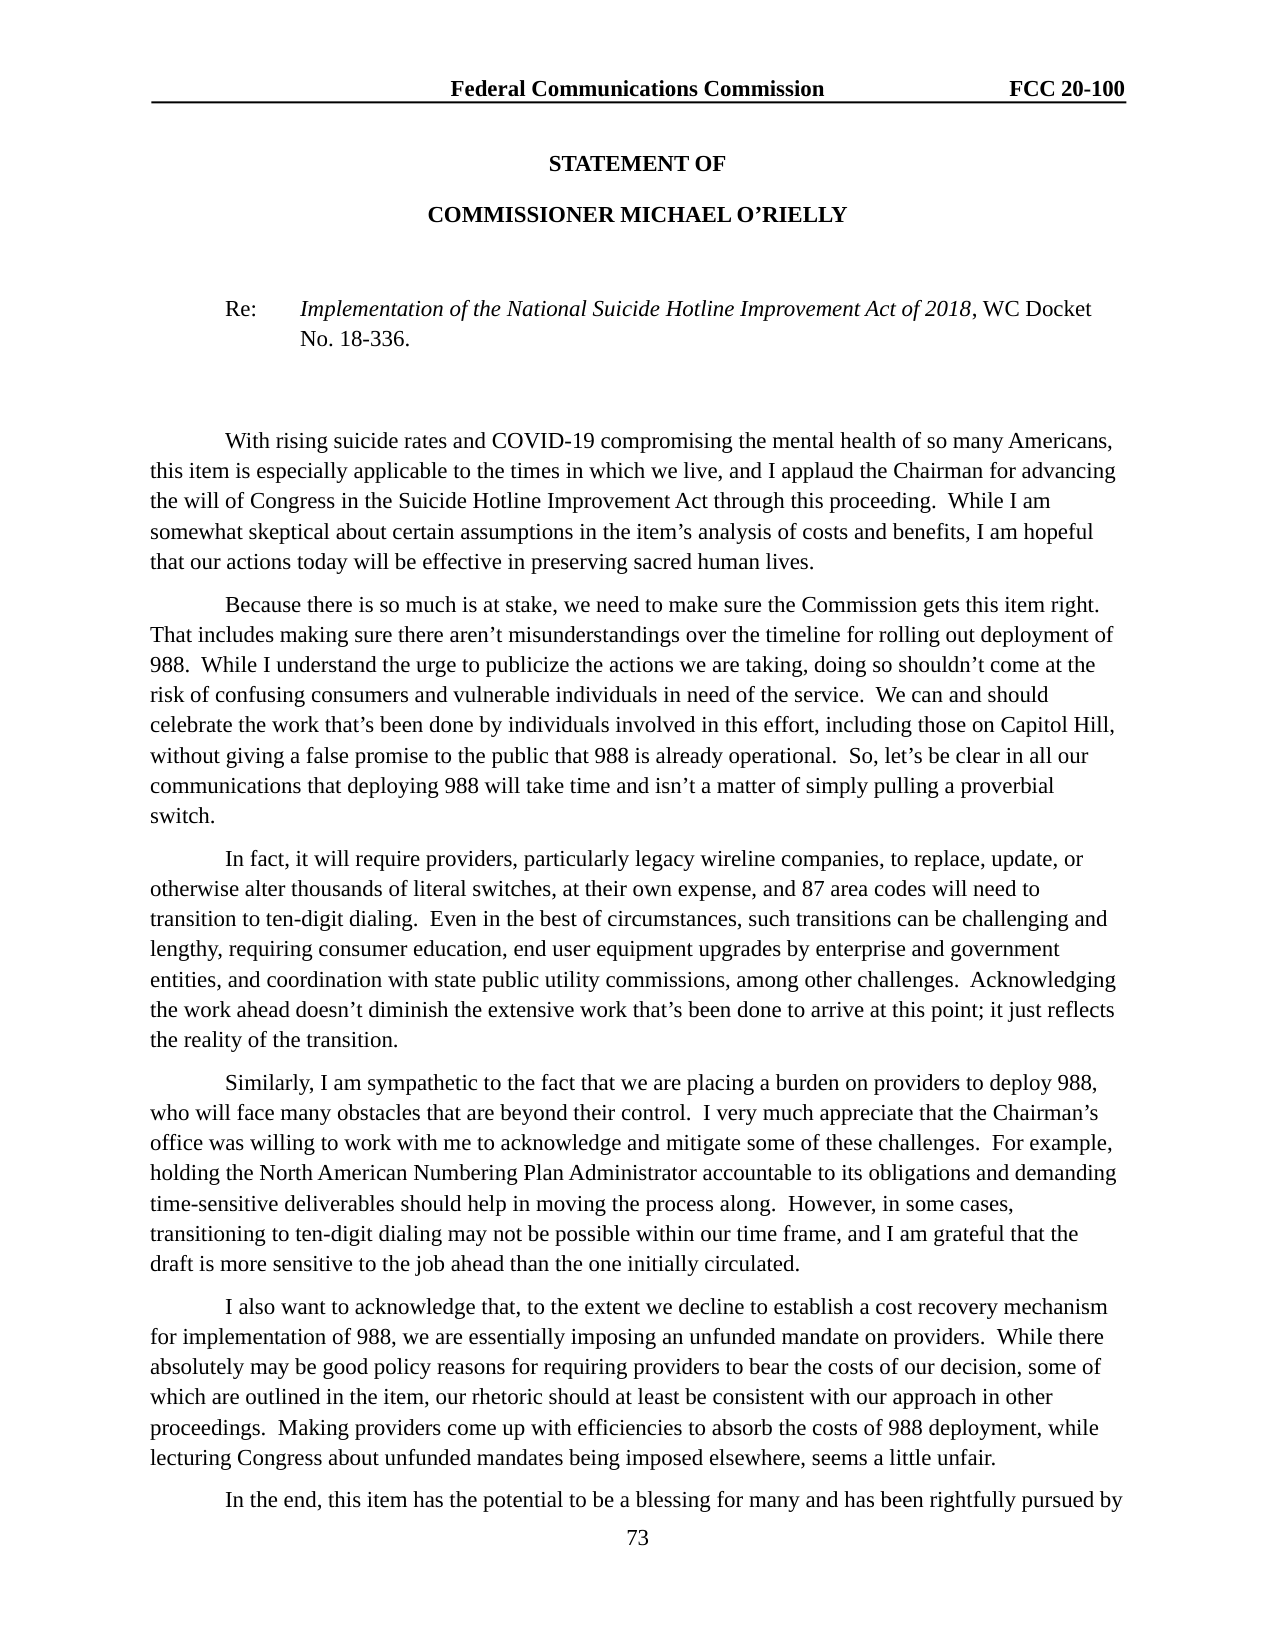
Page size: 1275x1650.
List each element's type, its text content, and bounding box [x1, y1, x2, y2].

text Re: Implementation of the National Suicide Hotline Improvement Act of 2018, WC Docket No. 18-336. [225, 295, 1125, 351]
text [150, 1486, 1125, 1513]
text I also want to acknowledge that, to the extent we decline to establish a cost recovery mechanism for implementation of 988, we are essentially imposing an unfunded mandate on providers. While there absolutely may be good policy reasons for requiring providers to bear the costs of our decision, some of which are outlined in the item, our rhetoric should at least be consistent with our approach in other proceedings. Making providers come up with efficiencies to absorb the costs of 988 deployment, while lecturing Congress about unfunded mandates being imposed elsewhere, seems a little unfair. [150, 1293, 1125, 1470]
text Because there is so much is at stake, we need to make sure the Commission gets this item right. That includes making sure there aren’t misunderstandings over the timeline for rolling out deployment of 988. While I understand the urge to publicize the actions we are taking, doing so shouldn’t come at the risk of confusing consumers and vulnerable individuals in need of the service. We can and should celebrate the work that’s been done by individuals involved in this effort, including those on Capitol Hill, without giving a false promise to the public that 988 is already operational. So, let’s be clear in all our communications that deploying 988 will take time and isn’t a matter of simply pulling a proverbial switch. [150, 591, 1125, 828]
text Statement of [150, 150, 1125, 176]
text Similarly, I am sympathetic to the fact that we are placing a burden on providers to deploy 988, who will face many obstacles that are beyond their control. I very much appreciate that the Chairman’s office was willing to work with me to acknowledge and mitigate some of these challenges. For example, holding the North American Numbering Plan Administrator accountable to its obligations and demanding time-sensitive deliverables should help in moving the process along. However, in some cases, transitioning to ten-digit dialing may not be possible within our time frame, and I am grateful that the draft is more sensitive to the job ahead than the one initially circulated. [150, 1069, 1125, 1276]
text COMMISSIONER MICHAEL O’RIELLY [150, 201, 1125, 227]
text With rising suicide rates and COVID-19 compromising the mental health of so many Americans, this item is especially applicable to the times in which we live, and I applaud the Chairman for advancing the will of Congress in the Suicide Hotline Improvement Act through this proceeding. While I am somewhat skeptical about certain assumptions in the item’s analysis of costs and benefits, I am hopeful that our actions today will be effective in preserving sacred human lives. [150, 427, 1125, 574]
text In fact, it will require providers, particularly legacy wireline companies, to replace, update, or otherwise alter thousands of literal switches, at their own expense, and 87 area codes will need to transition to ten-digit dialing. Even in the best of circumstances, such transitions can be challenging and lengthy, requiring consumer education, end user equipment upgrades by enterprise and government entities, and coordination with state public utility commissions, among other challenges. Acknowledging the work ahead doesn’t diminish the extensive work that’s been done to arrive at this point; it just reflects the reality of the transition. [150, 845, 1125, 1052]
